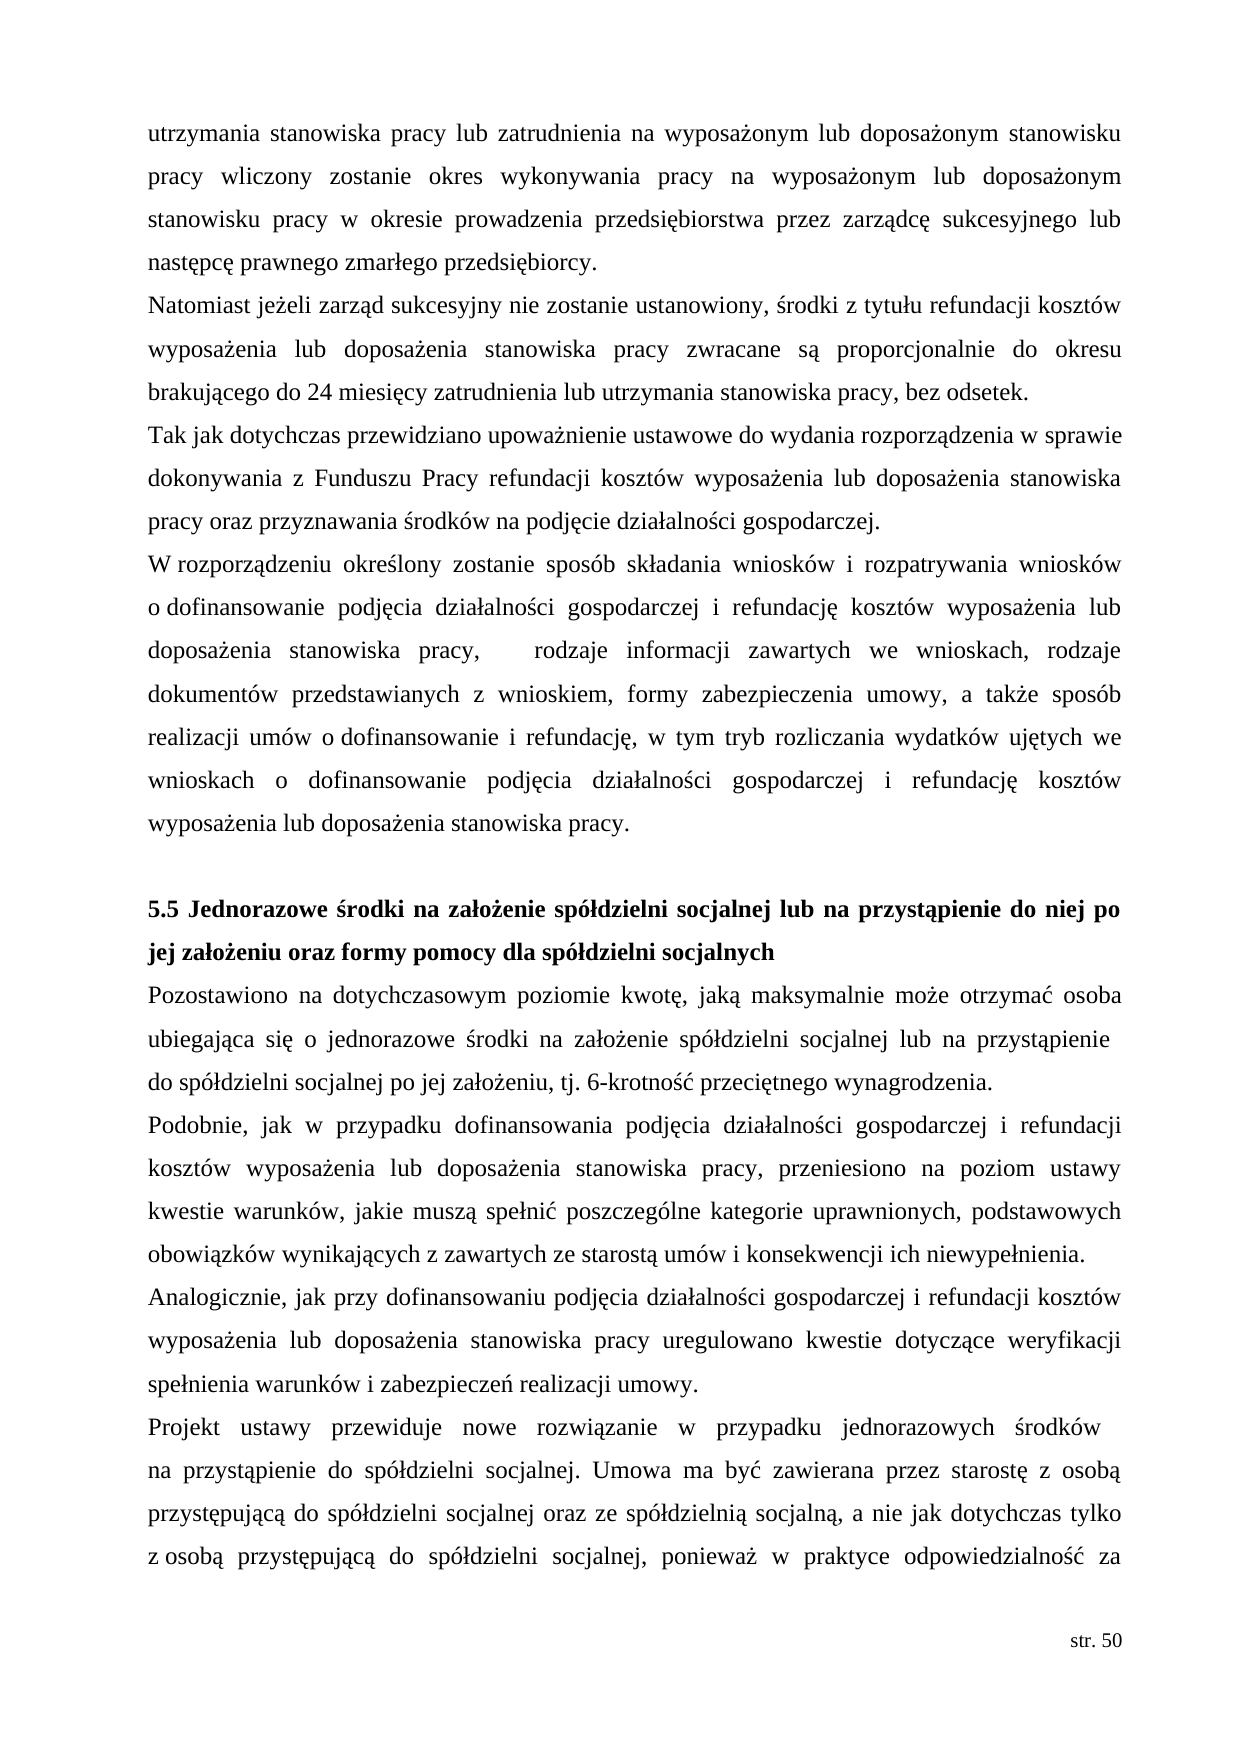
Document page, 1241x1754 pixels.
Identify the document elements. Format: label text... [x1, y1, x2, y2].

text Podobnie, jak w przypadku dofinansowania podjęcia działalności gospodarczej i refundacji kosztów wyposażenia lub doposażenia stanowiska pracy, przeniesiono na poziom ustawy kwestie warunków, jakie muszą spełnić poszczególne kategorie uprawnionych, podstawowych obowiązków wynikających z zawartych ze starostą umów i konsekwencji ich niewypełnienia. [148, 1110, 1122, 1268]
text Analogicznie, jak przy dofinansowaniu podjęcia działalności gospodarczej i refundacji kosztów wyposażenia lub doposażenia stanowiska pracy uregulowano kwestie dotyczące weryfikacji spełnienia warunków i zabezpieczeń realizacji umowy. [148, 1282, 1122, 1397]
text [148, 1412, 1122, 1570]
text Pozostawiono na dotychczasowym poziomie kwotę, jaką maksymalnie może otrzymać osoba ubiegająca się o jednorazowe środki na założenie spółdzielni socjalnej lub na przystąpienie do spółdzielni socjalnej po jej założeniu, tj. 6-krotność przeciętnego wynagrodzenia. [148, 981, 1122, 1096]
text W rozporządzeniu określony zostanie sposób składania wniosków i rozpatrywania wniosków o dofinansowanie podjęcia działalności gospodarczej i refundację kosztów wyposażenia lub doposażenia stanowiska pracy, rodzaje informacji zawartych we wnioskach, rodzaje dokumentów przedstawianych z wnioskiem, formy zabezpieczenia umowy, a także sposób realizacji umów o dofinansowanie i refundację, w tym tryb rozliczania wydatków ujętych we wnioskach o dofinansowanie podjęcia działalności gospodarczej i refundację kosztów wyposażenia lub doposażenia stanowiska pracy. [148, 549, 1122, 837]
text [148, 118, 1122, 276]
text Natomiast jeżeli zarząd sukcesyjny nie zostanie ustanowiony, środki z tytułu refundacji kosztów wyposażenia lub doposażenia stanowiska pracy zwracane są proporcjonalnie do okresu brakującego do 24 miesięcy zatrudnienia lub utrzymania stanowiska pracy, bez odsetek. [148, 291, 1122, 406]
text Tak jak dotychczas przewidziano upoważnienie ustawowe do wydania rozporządzenia w sprawie dokonywania z Funduszu Pracy refundacji kosztów wyposażenia lub doposażenia stanowiska pracy oraz przyznawania środków na podjęcie działalności gospodarczej. [148, 420, 1122, 535]
subtitle 5.5 Jednorazowe środki na założenie spółdzielni socjalnej lub na przystąpienie do niej po jej założeniu oraz formy pomocy dla spółdzielni socjalnych [148, 894, 1122, 966]
